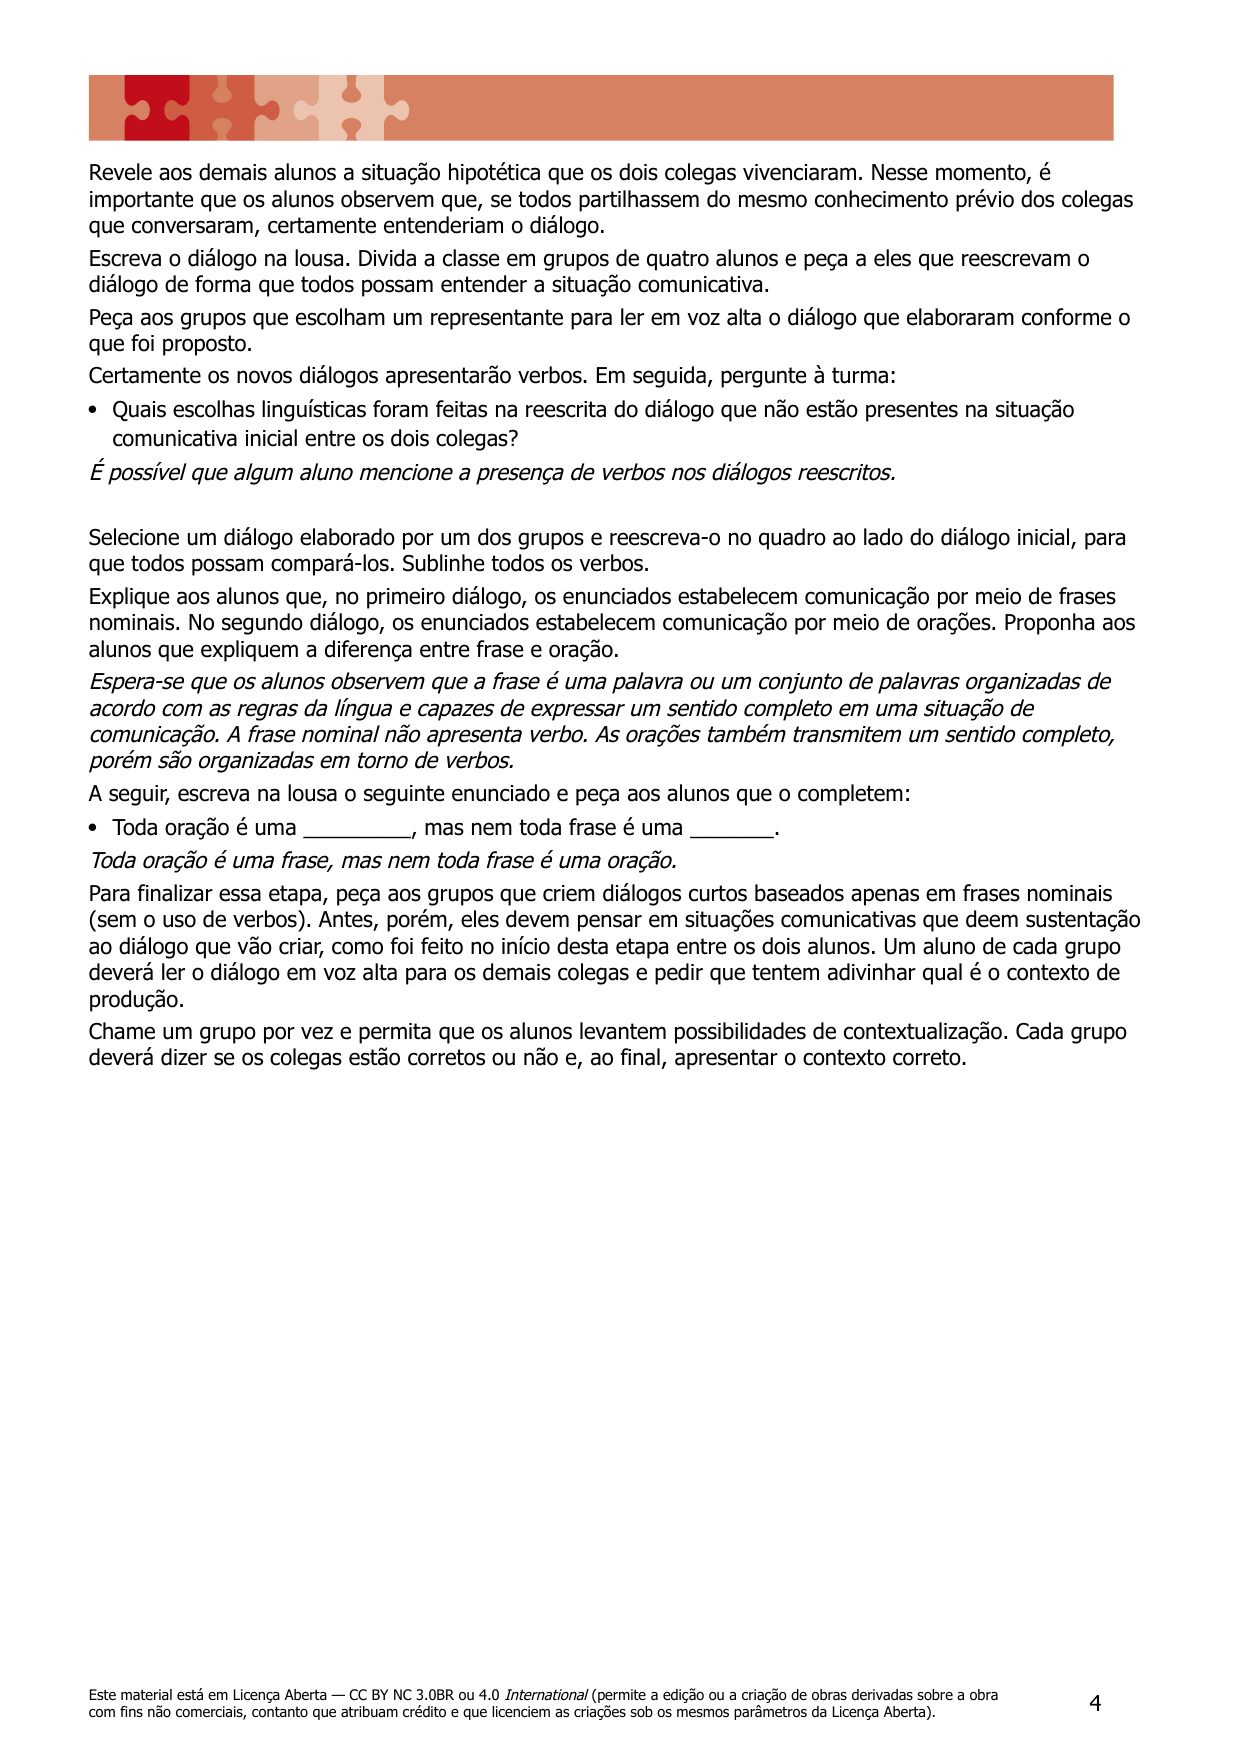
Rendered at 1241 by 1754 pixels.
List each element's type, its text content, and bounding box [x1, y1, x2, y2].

text Quais escolhas linguísticas foram feitas na reescrita do diálogo que não estão presentes na situação comunicativa inicial entre os dois colegas? [89, 394, 1152, 453]
text Espera-se que os alunos observem que a frase é uma palavra ou um conjunto de palavras organizadas de acordo com as regras da língua e capazes de expressar um sentido completo em uma situação de comunicação. A frase nominal não apresenta verbo. As orações também transmitem um sentido completo, porém são organizadas em torno de verbos. [89, 668, 1152, 773]
text Selecione um diálogo elaborado por um dos grupos e reescreva-o no quadro ao lado do diálogo inicial, para que todos possam compará-los. Sublinhe todos os verbos. [89, 523, 1152, 576]
text Toda oração é uma frase, mas nem toda frase é uma oração. [89, 847, 1152, 873]
picture [88, 75, 1114, 153]
text Explique aos alunos que, no primeiro diálogo, os enunciados estabelecem comunicação por meio de frases nominais. No segundo diálogo, os enunciados estabelecem comunicação por meio de orações. Proponha aos alunos que expliquem a diferença entre frase e oração. [89, 582, 1152, 662]
text Certamente os novos diálogos apresentarão verbos. Em seguida, pergunte à turma: [89, 362, 1152, 388]
text Toda oração é uma _________, mas nem toda frase é uma _______. [89, 812, 1152, 841]
text Peça aos grupos que escolham um representante para ler em voz alta o diálogo que elaboraram conforme o que foi proposto. [89, 303, 1152, 356]
text Chame um grupo por vez e permita que os alunos levantem possibilidades de contextualização. Cada grupo deverá dizer se os colegas estão corretos ou não e, ao final, apresentar o contexto correto. [89, 1017, 1152, 1070]
text Para finalizar essa etapa, peça aos grupos que criem diálogos curtos baseados apenas em frases nominais (sem o uso de verbos). Antes, porém, eles devem pensar em situações comunicativas que deem sustentação ao diálogo que vão criar, como foi feito no início desta etapa entre os dois alunos. Um aluno de cada grupo deverá ler o diálogo em voz alta para os demais colegas e pedir que tentem adivinhar qual é o contexto de produção. [89, 879, 1152, 1012]
text A seguir, escreva na lousa o seguinte enunciado e peça aos alunos que o completem: [89, 779, 1152, 806]
text Revele aos demais alunos a situação hipotética que os dois colegas vivenciaram. Nesse momento, é importante que os alunos observem que, se todos partilhassem do mesmo conhecimento prévio dos colegas que conversaram, certamente entenderiam o diálogo. [89, 159, 1152, 238]
text É possível que algum aluno mencione a presença de verbos nos diálogos reescritos. [89, 459, 1152, 485]
text Escreva o diálogo na lousa. Divida a classe em grupos de quatro alunos e peça a eles que reescrevam o diálogo de forma que todos possam entender a situação comunicativa. [89, 244, 1152, 297]
